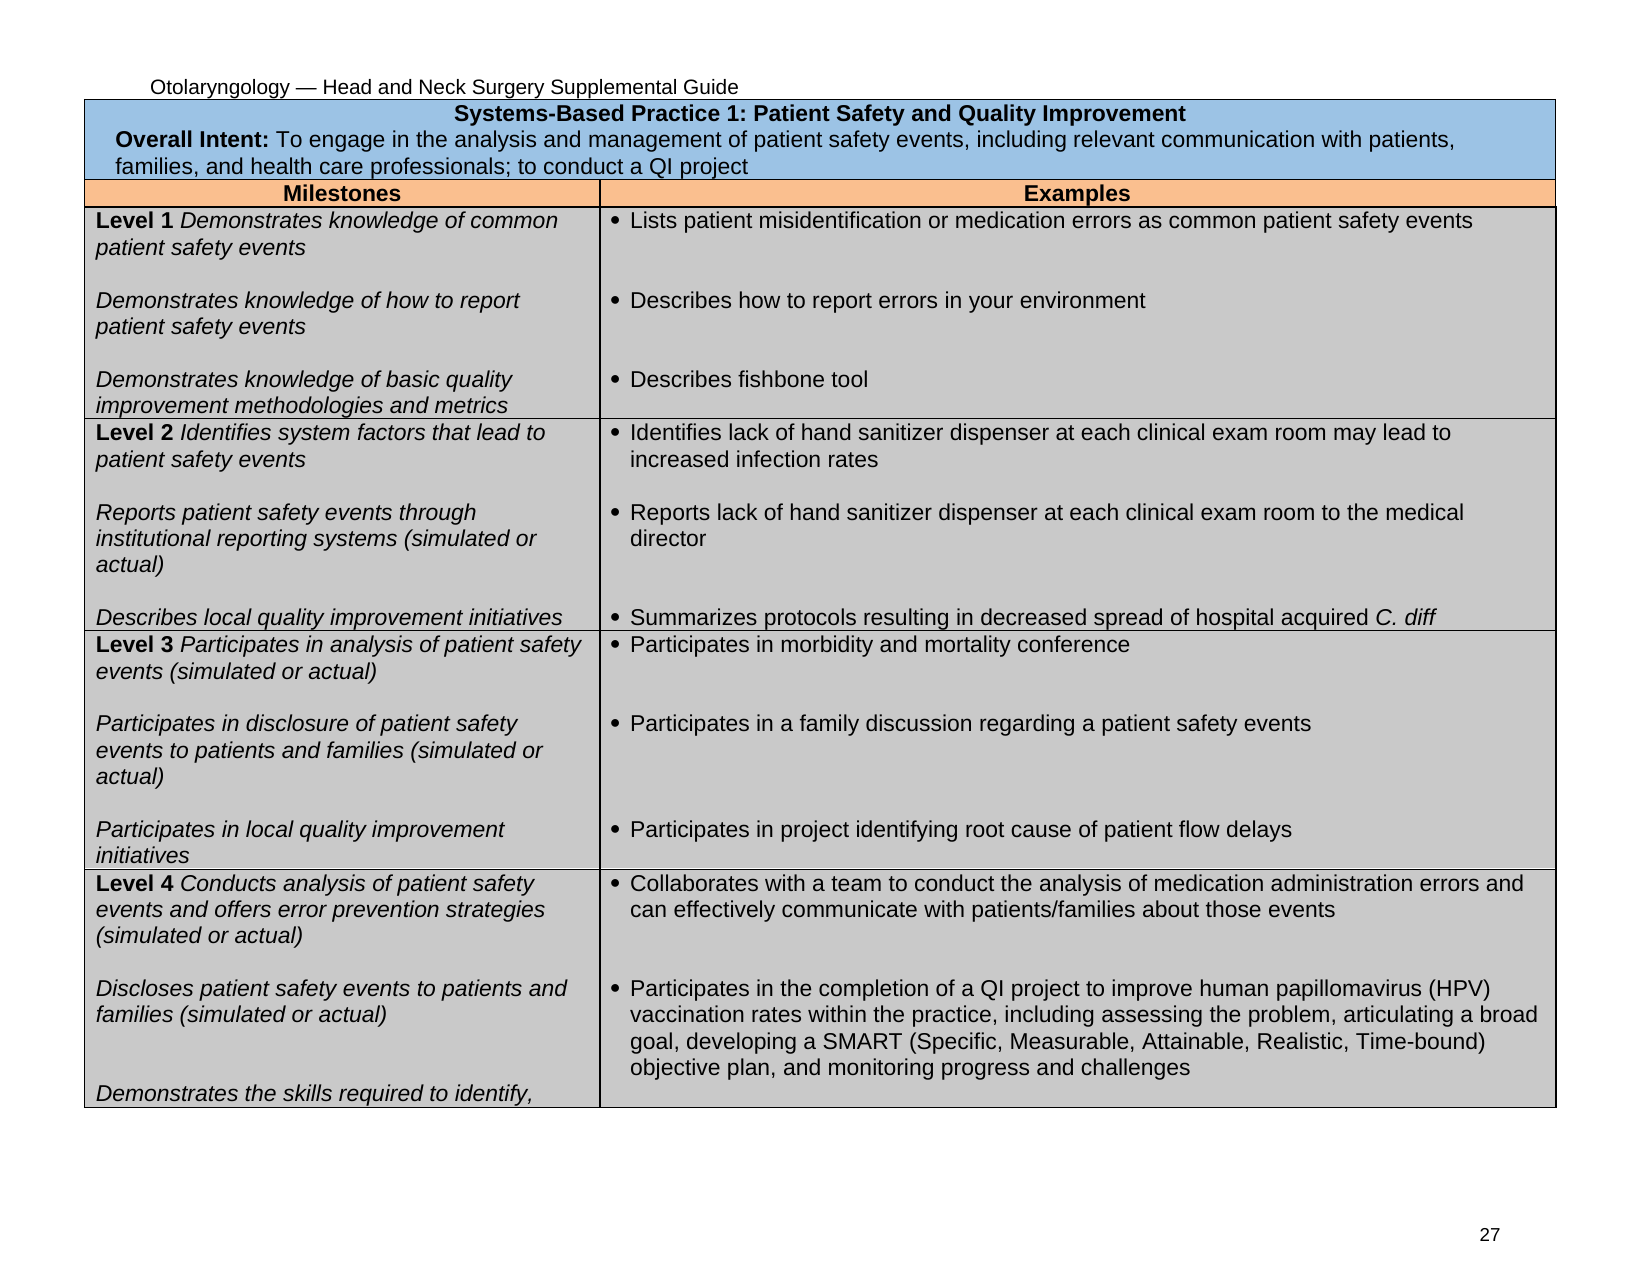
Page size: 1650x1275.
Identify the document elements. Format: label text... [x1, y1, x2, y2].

table_cell Level 3 Participates in analysis of patient safety events (simulated or actual) Participates in disclosure of patient safety events to patients and families (simulated or actual) Participates in local quality improvement initiatives [85, 631, 599, 868]
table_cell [601, 870, 1555, 1107]
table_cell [85, 870, 599, 1107]
table_cell Examples [601, 180, 1555, 206]
table_cell Lists patient misidentification or medication errors as common patient safety events Describes how to report errors in your environment Describes fishbone tool [601, 208, 1555, 418]
table_header Systems-Based Practice 1: Patient Safety and Quality Improvement Overall Intent: To engage in the analysis and management of patient safety events, including relevant communication with patients, families, and health care professionals; to conduct a QI project [85, 100, 1555, 179]
table_cell Participates in morbidity and mortality conference Participates in a family discussion regarding a patient safety events Participates in project identifying root cause of patient flow delays [601, 631, 1555, 868]
table_cell Milestones [85, 180, 599, 206]
table_cell Identifies lack of hand sanitizer dispenser at each clinical exam room may lead to increased infection rates Reports lack of hand sanitizer dispenser at each clinical exam room to the medical director Summarizes protocols resulting in decreased spread of hospital acquired C. diff [601, 419, 1555, 630]
table_cell Level 1 Demonstrates knowledge of common patient safety events Demonstrates knowledge of how to report patient safety events Demonstrates knowledge of basic quality improvement methodologies and metrics [85, 208, 599, 418]
table_cell Level 2 Identifies system factors that lead to patient safety events Reports patient safety events through institutional reporting systems (simulated or actual) Describes local quality improvement initiatives [85, 419, 599, 630]
